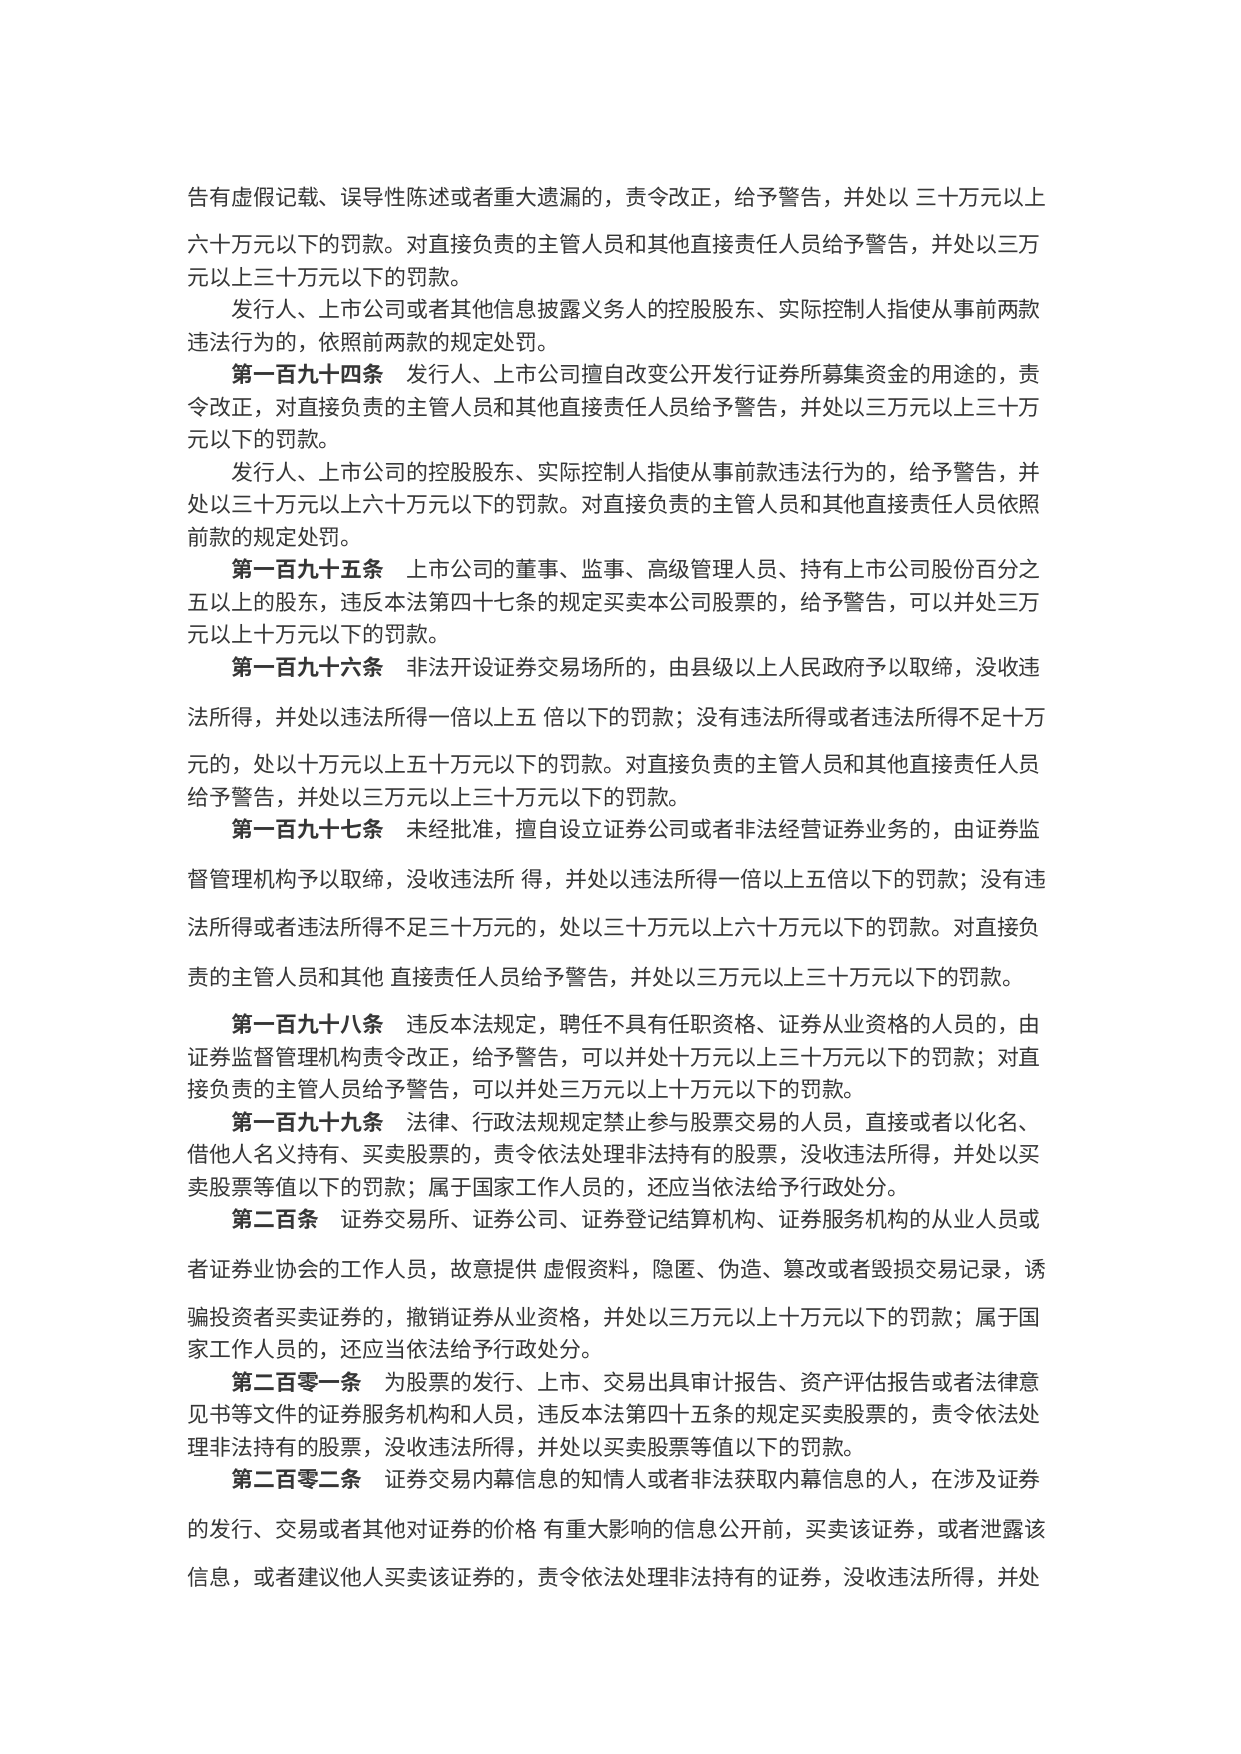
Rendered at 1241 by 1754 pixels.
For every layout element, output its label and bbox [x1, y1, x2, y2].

text [187, 162, 1053, 1592]
